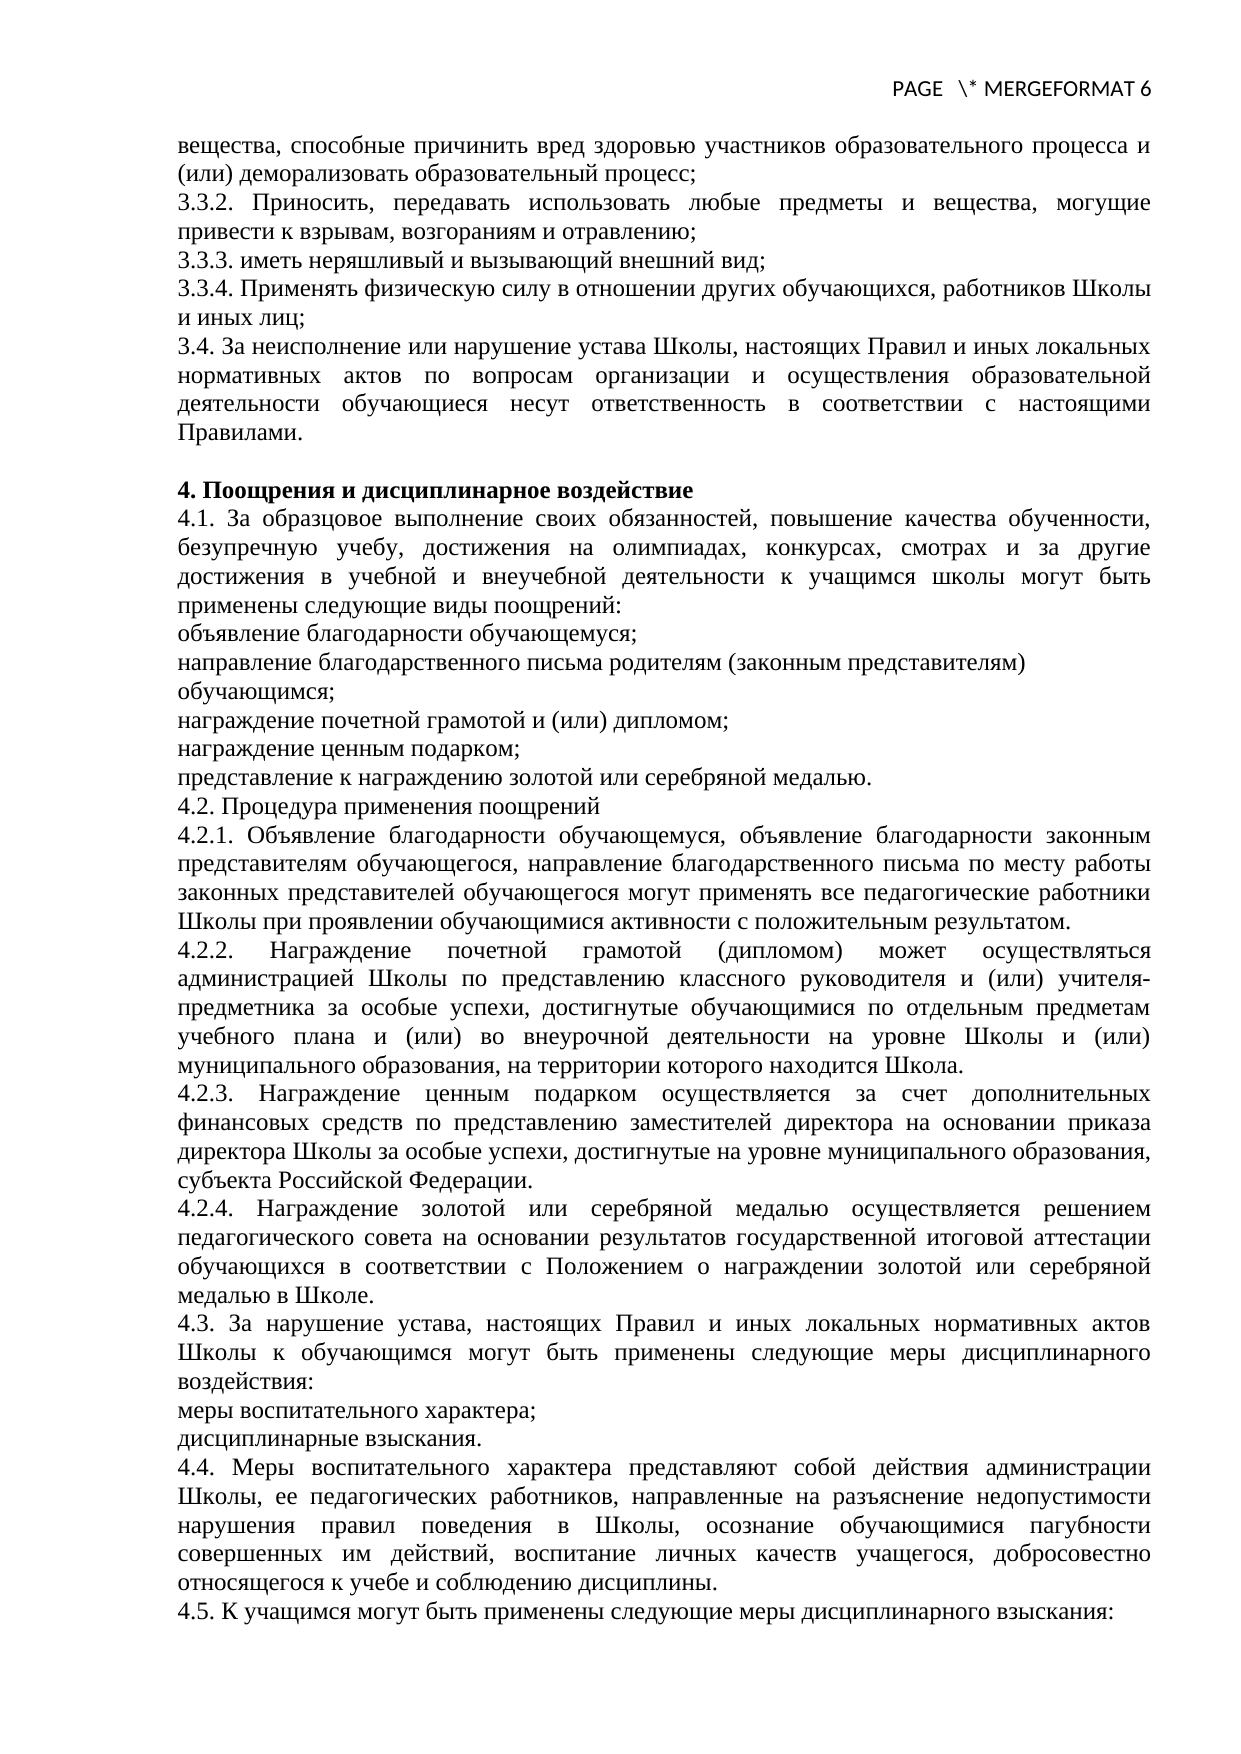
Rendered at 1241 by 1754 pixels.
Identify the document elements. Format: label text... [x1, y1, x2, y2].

text 4. Поощрения и дисциплинарное воздействие [177, 475, 1152, 503]
text 4.2. Процедура применения поощрений [177, 791, 1152, 820]
text меры воспитательного характера; дисциплинарные взыскания. [177, 1395, 1152, 1452]
text объявление благодарности обучающемуся; направление благодарственного письма родителям (законным представителям) обучающимся; награждение почетной грамотой и (или) дипломом; награждение ценным подарком; представление к награждению золотой или серебряной медалью. [177, 618, 1152, 791]
text 4.2.1. Объявление благодарности обучающемуся, объявление благодарности законным представителям обучающегося, направление благодарственного письма по месту работы законных представителей обучающегося могут применять все педагогические работники Школы при проявлении обучающимися активности с положительным результатом. [177, 820, 1152, 935]
text 3.3.4. Применять физическую силу в отношении других обучающихся, работников Школы и иных лиц; [177, 273, 1152, 331]
text 4.5. К учащимся могут быть применены следующие меры дисциплинарного взыскания: [177, 1596, 1152, 1625]
text 4.1. За образцовое выполнение своих обязанностей, повышение качества обученности, безупречную учебу, достижения на олимпиадах, конкурсах, смотрах и за другие достижения в учебной и внеучебной деятельности к учащимся школы могут быть применены следующие виды поощрений: [177, 503, 1152, 618]
text 4.2.2. Награждение почетной грамотой (дипломом) может осуществляться администрацией Школы по представлению классного руководителя и (или) учителя-предметника за особые успехи, достигнутые обучающимися по отдельным предметам учебного плана и (или) во внеурочной деятельности на уровне Школы и (или) муниципального образования, на территории которого находится Школа. [177, 935, 1152, 1078]
text 3.3.3. иметь неряшливый и вызывающий внешний вид; [177, 245, 1152, 273]
text 4.2.3. Награждение ценным подарком осуществляется за счет дополнительных финансовых средств по представлению заместителей директора на основании приказа директора Школы за особые успехи, достигнутые на уровне муниципального образования, субъекта Российской Федерации. [177, 1078, 1152, 1193]
text 3.3.2. Приносить, передавать использовать любые предметы и вещества, могущие привести к взрывам, возгораниям и отравлению; [177, 187, 1152, 245]
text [177, 130, 1152, 187]
text 4.3. За нарушение устава, настоящих Правил и иных локальных нормативных актов Школы к обучающимся могут быть применены следующие меры дисциплинарного воздействия: [177, 1308, 1152, 1395]
text 4.4. Меры воспитательного характера представляют собой действия администрации Школы, ее педагогических работников, направленные на разъяснение недопустимости нарушения правил поведения в Школы, осознание обучающимися пагубности совершенных им действий, воспитание личных качеств учащегося, добросовестно относящегося к учебе и соблюдению дисциплины. [177, 1452, 1152, 1596]
text 3.4. За неисполнение или нарушение устава Школы, настоящих Правил и иных локальных нормативных актов по вопросам организации и осуществления образовательной деятельности обучающиеся несут ответственность в соответствии с настоящими Правилами. [177, 331, 1152, 446]
text 4.2.4. Награждение золотой или серебряной медалью осуществляется решением педагогического совета на основании результатов государственной итоговой аттестации обучающихся в соответствии с Положением о награждении золотой или серебряной медалью в Школе. [177, 1193, 1152, 1308]
